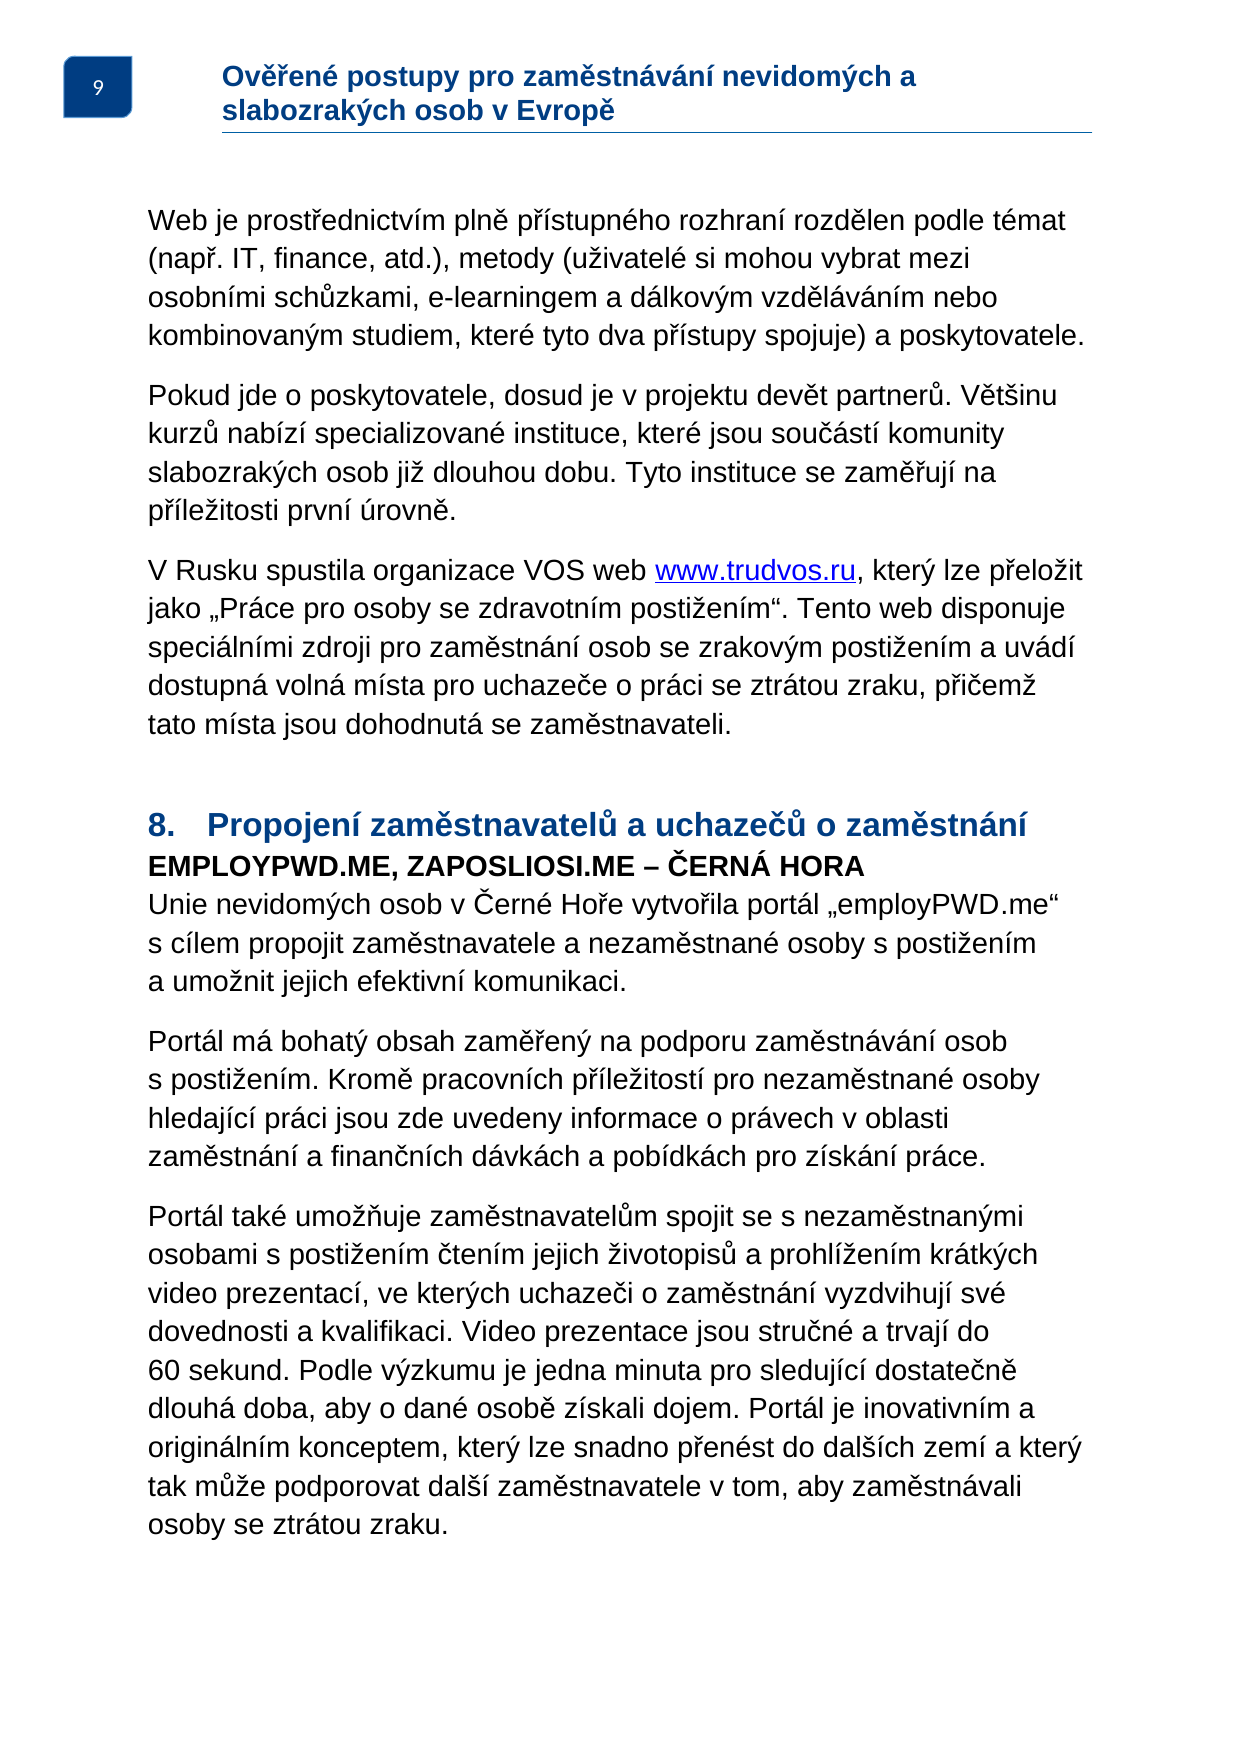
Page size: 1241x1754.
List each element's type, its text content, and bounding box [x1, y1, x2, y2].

text Portál také umožňuje zaměstnavatelům spojit se s nezaměstnanými osobami s postižením čtením jejich životopisů a prohlížením krátkých video prezentací, ve kterých uchazeči o zaměstnání vyzdvihují své dovednosti a kvalifikaci. Video prezentace jsou stručné a trvají do 60 sekund. Podle výzkumu je jedna minuta pro sledující dostatečně dlouhá doba, aby o dané osobě získali dojem. Portál je inovativním a originálním konceptem, který lze snadno přenést do dalších zemí a který tak může podporovat další zaměstnavatele v tom, aby zaměstnávali osoby se ztrátou zraku. [148, 1199, 1092, 1541]
text Web je prostřednictvím plně přístupného rozhraní rozdělen podle témat (např. IT, finance, atd.), metody (uživatelé si mohou vybrat mezi osobními schůzkami, e-learningem a dálkovým vzděláváním nebo kombinovaným studiem, které tyto dva přístupy spojuje) a poskytovatele. [148, 203, 1092, 352]
text Unie nevidomých osob v Černé Hoře vytvořila portál „employPWD.me“ s cílem propojit zaměstnavatele a nezaměstnané osoby s postižením a umožnit jejich efektivní komunikaci. [148, 887, 1092, 998]
text EMPLOYPWD.ME, ZAPOSLIOSI.ME – ČERNÁ HORA [148, 849, 1092, 882]
subtitle Propojení zaměstnavatelů a uchazečů o zaměstnání [148, 805, 1092, 843]
text Portál má bohatý obsah zaměřený na podporu zaměstnávání osob s postižením. Kromě pracovních příležitostí pro nezaměstnané osoby hledající práci jsou zde uvedeny informace o právech v oblasti zaměstnání a finančních dávkách a pobídkách pro získání práce. [148, 1024, 1092, 1173]
text V Rusku spustila organizace VOS web www.trudvos.ru, který lze přeložit jako „Práce pro osoby se zdravotním postižením“. Tento web disponuje speciálními zdroji pro zaměstnání osob se zrakovým postižením a uvádí dostupná volná místa pro uchazeče o práci se ztrátou zraku, přičemž tato místa jsou dohodnutá se zaměstnavateli. [148, 553, 1092, 740]
text Pokud jde o poskytovatele, dosud je v projektu devět partnerů. Většinu kurzů nabízí specializované instituce, které jsou součástí komunity slabozrakých osob již dlouhou dobu. Tyto instituce se zaměřují na příležitosti první úrovně. [148, 378, 1092, 527]
